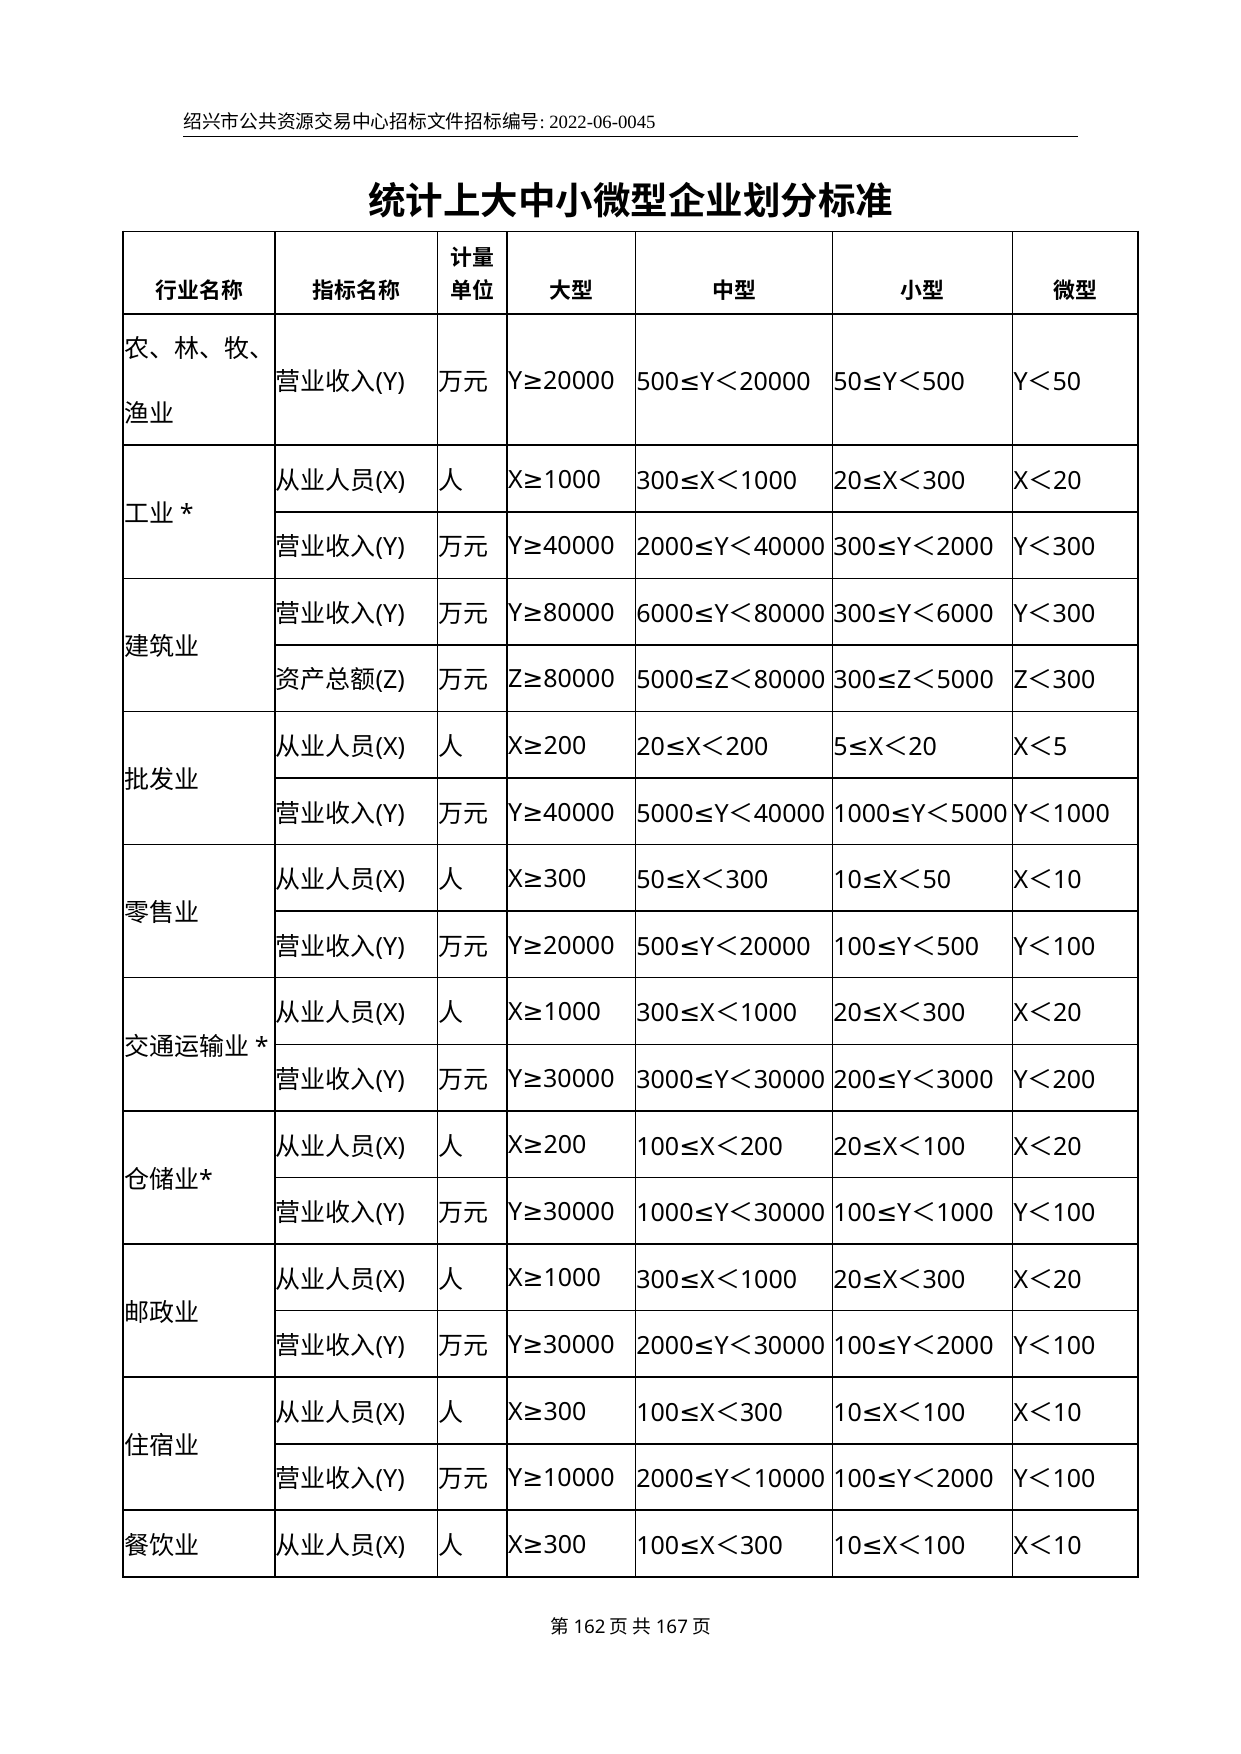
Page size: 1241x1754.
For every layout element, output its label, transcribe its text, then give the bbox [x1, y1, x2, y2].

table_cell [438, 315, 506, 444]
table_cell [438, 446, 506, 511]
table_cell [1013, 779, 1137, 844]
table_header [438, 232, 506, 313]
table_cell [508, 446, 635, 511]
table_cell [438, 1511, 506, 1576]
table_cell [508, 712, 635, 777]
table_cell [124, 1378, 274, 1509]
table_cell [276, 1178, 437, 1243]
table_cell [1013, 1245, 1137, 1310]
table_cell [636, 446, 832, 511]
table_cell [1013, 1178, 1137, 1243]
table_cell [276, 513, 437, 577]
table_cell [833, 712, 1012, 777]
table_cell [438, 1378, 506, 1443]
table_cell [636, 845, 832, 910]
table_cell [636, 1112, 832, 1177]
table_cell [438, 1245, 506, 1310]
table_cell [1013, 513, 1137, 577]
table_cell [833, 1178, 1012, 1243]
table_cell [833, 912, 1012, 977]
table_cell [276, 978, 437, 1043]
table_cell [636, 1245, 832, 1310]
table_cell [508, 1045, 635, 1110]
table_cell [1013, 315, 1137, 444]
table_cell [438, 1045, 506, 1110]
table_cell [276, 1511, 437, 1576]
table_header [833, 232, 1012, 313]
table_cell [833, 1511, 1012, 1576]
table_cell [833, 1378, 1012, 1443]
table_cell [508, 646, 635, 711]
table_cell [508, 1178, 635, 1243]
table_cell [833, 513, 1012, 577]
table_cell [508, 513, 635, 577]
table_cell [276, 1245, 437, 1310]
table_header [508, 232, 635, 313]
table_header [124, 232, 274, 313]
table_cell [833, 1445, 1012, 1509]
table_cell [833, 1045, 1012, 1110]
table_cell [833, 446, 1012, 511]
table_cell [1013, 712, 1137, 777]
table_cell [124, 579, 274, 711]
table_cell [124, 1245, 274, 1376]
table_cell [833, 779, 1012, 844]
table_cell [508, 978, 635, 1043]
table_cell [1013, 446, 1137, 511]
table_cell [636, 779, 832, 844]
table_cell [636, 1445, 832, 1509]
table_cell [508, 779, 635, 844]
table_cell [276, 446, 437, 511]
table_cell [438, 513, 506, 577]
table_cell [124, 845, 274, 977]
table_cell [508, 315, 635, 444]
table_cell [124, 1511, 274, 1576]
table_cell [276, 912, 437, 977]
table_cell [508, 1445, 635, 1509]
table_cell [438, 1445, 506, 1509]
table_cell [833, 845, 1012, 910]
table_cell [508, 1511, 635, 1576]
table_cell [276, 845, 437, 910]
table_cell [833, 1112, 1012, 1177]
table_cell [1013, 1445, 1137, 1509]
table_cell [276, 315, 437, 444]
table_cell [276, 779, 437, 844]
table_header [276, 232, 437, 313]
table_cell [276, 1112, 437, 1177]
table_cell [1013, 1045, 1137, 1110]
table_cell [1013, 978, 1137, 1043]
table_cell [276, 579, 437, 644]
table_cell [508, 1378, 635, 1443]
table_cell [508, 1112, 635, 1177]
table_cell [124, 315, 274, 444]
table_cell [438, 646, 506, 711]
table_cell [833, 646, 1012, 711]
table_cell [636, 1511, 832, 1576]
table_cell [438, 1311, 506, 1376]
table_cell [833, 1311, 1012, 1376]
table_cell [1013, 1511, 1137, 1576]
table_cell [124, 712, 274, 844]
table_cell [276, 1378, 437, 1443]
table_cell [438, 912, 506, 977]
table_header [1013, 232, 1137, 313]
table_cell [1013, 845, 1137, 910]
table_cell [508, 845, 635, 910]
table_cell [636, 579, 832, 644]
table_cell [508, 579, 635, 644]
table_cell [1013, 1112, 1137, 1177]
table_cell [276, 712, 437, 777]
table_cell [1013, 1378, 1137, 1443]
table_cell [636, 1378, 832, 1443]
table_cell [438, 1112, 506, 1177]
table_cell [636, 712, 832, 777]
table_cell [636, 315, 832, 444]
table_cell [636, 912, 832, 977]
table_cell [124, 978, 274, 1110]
text 统计上大中小微型企业划分标准 [183, 166, 1078, 231]
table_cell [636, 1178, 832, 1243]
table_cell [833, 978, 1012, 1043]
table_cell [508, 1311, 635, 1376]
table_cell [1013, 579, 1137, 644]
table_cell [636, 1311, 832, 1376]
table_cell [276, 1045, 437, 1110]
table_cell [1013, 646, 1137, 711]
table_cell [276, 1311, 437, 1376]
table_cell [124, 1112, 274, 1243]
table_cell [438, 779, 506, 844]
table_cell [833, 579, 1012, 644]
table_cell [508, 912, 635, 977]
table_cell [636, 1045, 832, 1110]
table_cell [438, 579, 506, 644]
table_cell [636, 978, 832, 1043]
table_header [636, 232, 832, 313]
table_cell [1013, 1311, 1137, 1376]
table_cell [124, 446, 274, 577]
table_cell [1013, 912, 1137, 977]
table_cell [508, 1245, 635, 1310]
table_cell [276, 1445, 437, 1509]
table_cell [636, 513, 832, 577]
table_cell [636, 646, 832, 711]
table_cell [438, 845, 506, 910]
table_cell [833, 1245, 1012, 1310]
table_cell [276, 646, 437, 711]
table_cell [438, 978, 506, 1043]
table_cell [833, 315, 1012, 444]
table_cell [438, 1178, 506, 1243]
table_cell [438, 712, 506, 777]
